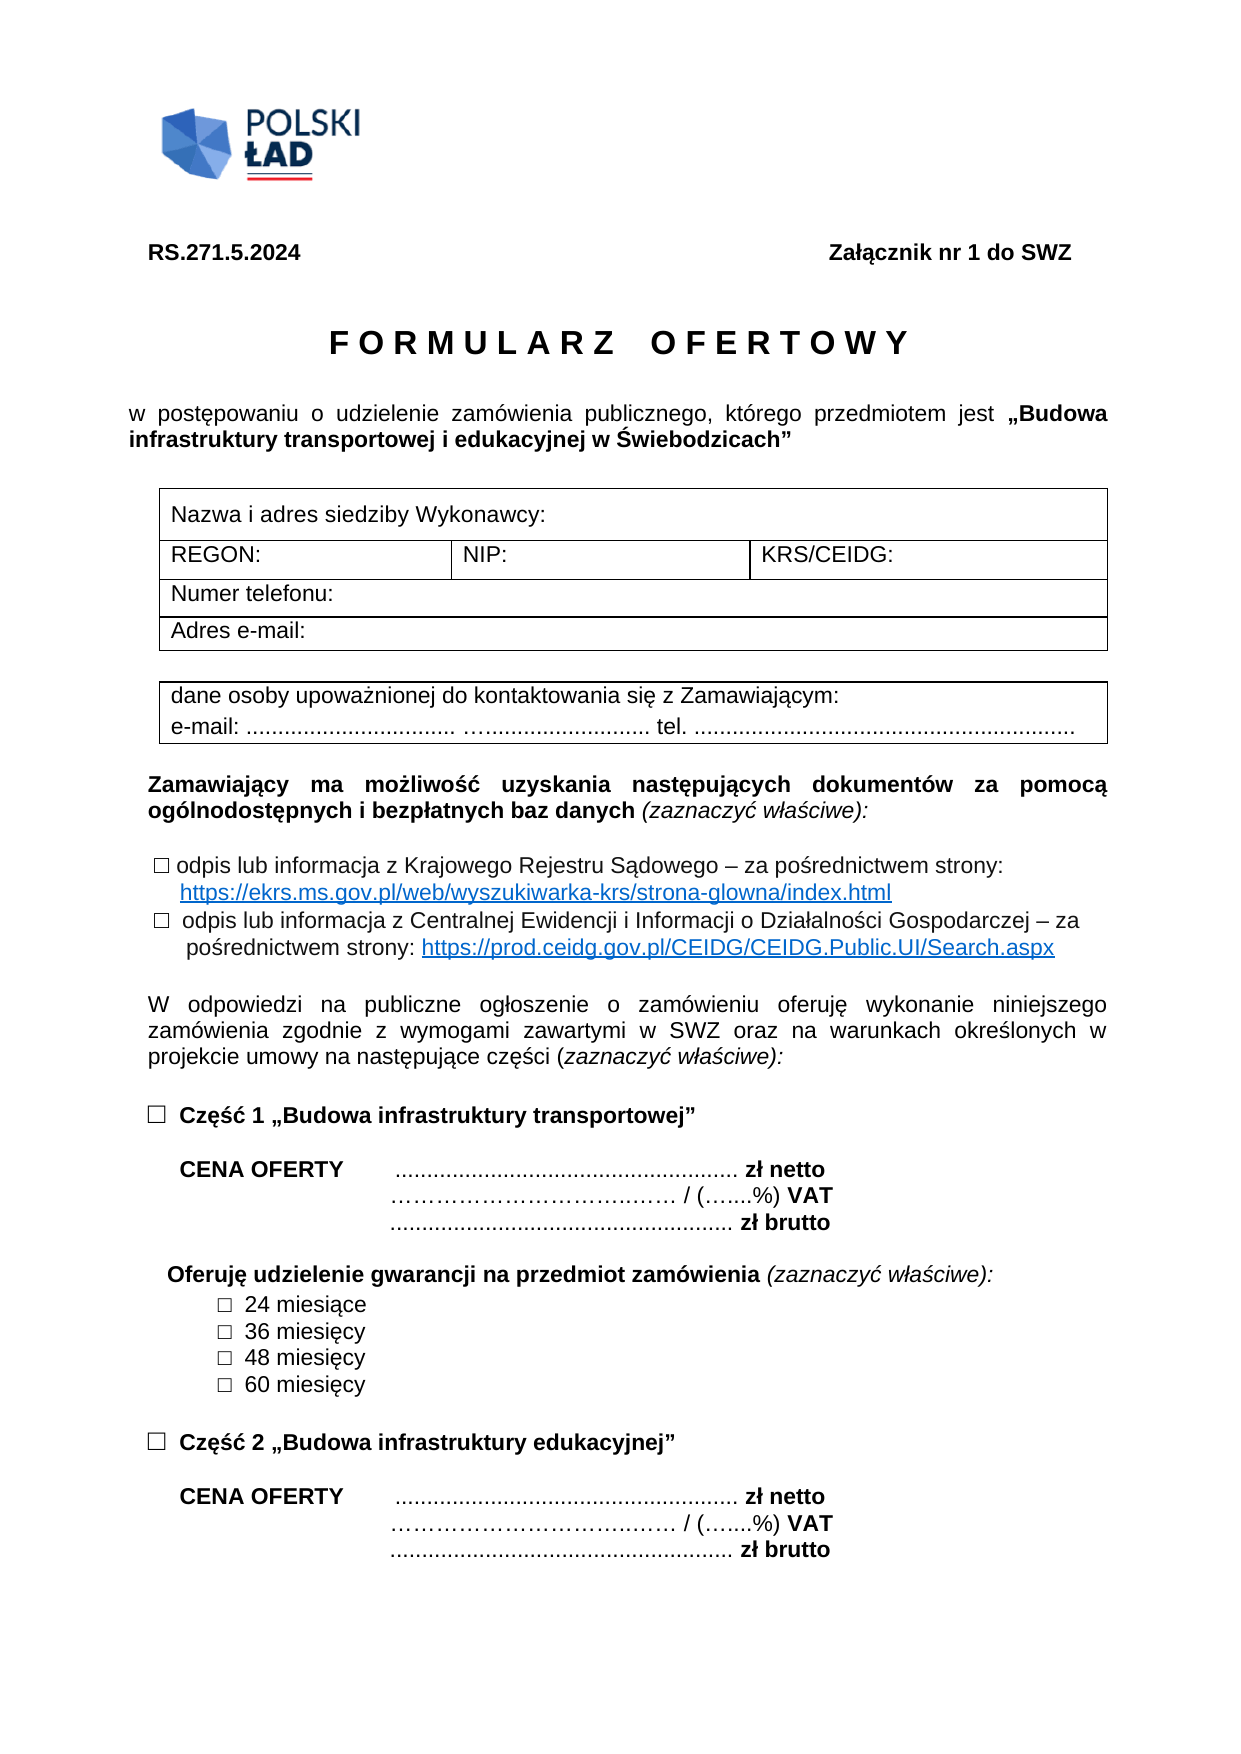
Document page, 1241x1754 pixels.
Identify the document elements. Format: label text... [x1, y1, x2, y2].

table_header Nazwa i adres siedziby Wykonawcy: [160, 489, 1107, 540]
list □ 48 miesięcy [148, 1344, 1107, 1371]
list …………………………..…… / (…....%) VAT [148, 1509, 1107, 1536]
table_header dane osoby upoważnionej do kontaktowania się z Zamawiającym: e-mail: ................................. ….......................... tel. ............................................................ [160, 683, 1107, 743]
text □ odpis lub informacja z Krajowego Rejestru Sądowego – za pośrednictwem strony: [148, 850, 1107, 878]
list Oferuję udzielenie gwarancji na przedmiot zamówienia (zaznaczyć właściwe): [148, 1261, 1107, 1288]
picture [147, 73, 398, 221]
list ...................................................... zł brutto [148, 1208, 1107, 1235]
list CENA OFERTY ...................................................... zł netto [148, 1483, 1107, 1509]
list ...................................................... zł brutto [148, 1536, 1107, 1562]
list □ 24 miesiące [148, 1291, 1107, 1318]
table_cell NIP: [452, 541, 749, 579]
table_cell REGON: [160, 541, 451, 579]
text pośrednictwem strony: https://prod.ceidg.gov.pl/CEIDG/CEIDG.Public.UI/Search.aspx [148, 934, 1107, 960]
text w postępowaniu o udzielenie zamówienia publicznego, którego przedmiotem jest „Budowa infrastruktury transportowej i edukacyjnej w Świebodzicach” [129, 400, 1107, 453]
table_cell Numer telefonu: [160, 580, 1107, 616]
text W odpowiedzi na publiczne ogłoszenie o zamówieniu oferuję wykonanie niniejszego zamówienia zgodnie z wymogami zawartymi w SWZ oraz na warunkach określonych w projekcie umowy na następujące części (zaznaczyć właściwe): [148, 991, 1107, 1069]
text F O R M U L A R Z O F E R T O W Y [129, 323, 1107, 362]
text □ Część 1 „Budowa infrastruktury transportowej” [148, 1096, 1107, 1129]
list CENA OFERTY ...................................................... zł netto [148, 1156, 1107, 1182]
table_cell KRS/CEIDG: [751, 541, 1107, 579]
text Zamawiający ma możliwość uzyskania następujących dokumentów za pomocą ogólnodostępnych i bezpłatnych baz danych (zaznaczyć właściwe): [148, 771, 1107, 823]
table_cell Adres e-mail: [160, 618, 1107, 650]
list □ 60 miesięcy [148, 1371, 1107, 1397]
list □ 36 miesięcy [148, 1318, 1107, 1344]
text □ odpis lub informacja z Centralnej Ewidencji i Informacji o Działalności Gospodarczej – za [148, 905, 1107, 934]
text RS.271.5.2024 Załącznik nr 1 do SWZ [148, 239, 1107, 266]
text □ Część 2 „Budowa infrastruktury edukacyjnej” [148, 1423, 1107, 1457]
text https://ekrs.ms.gov.pl/web/wyszukiwarka-krs/strona-glowna/index.html [148, 878, 1107, 905]
list …………………………..…… / (…....%) VAT [148, 1182, 1107, 1208]
